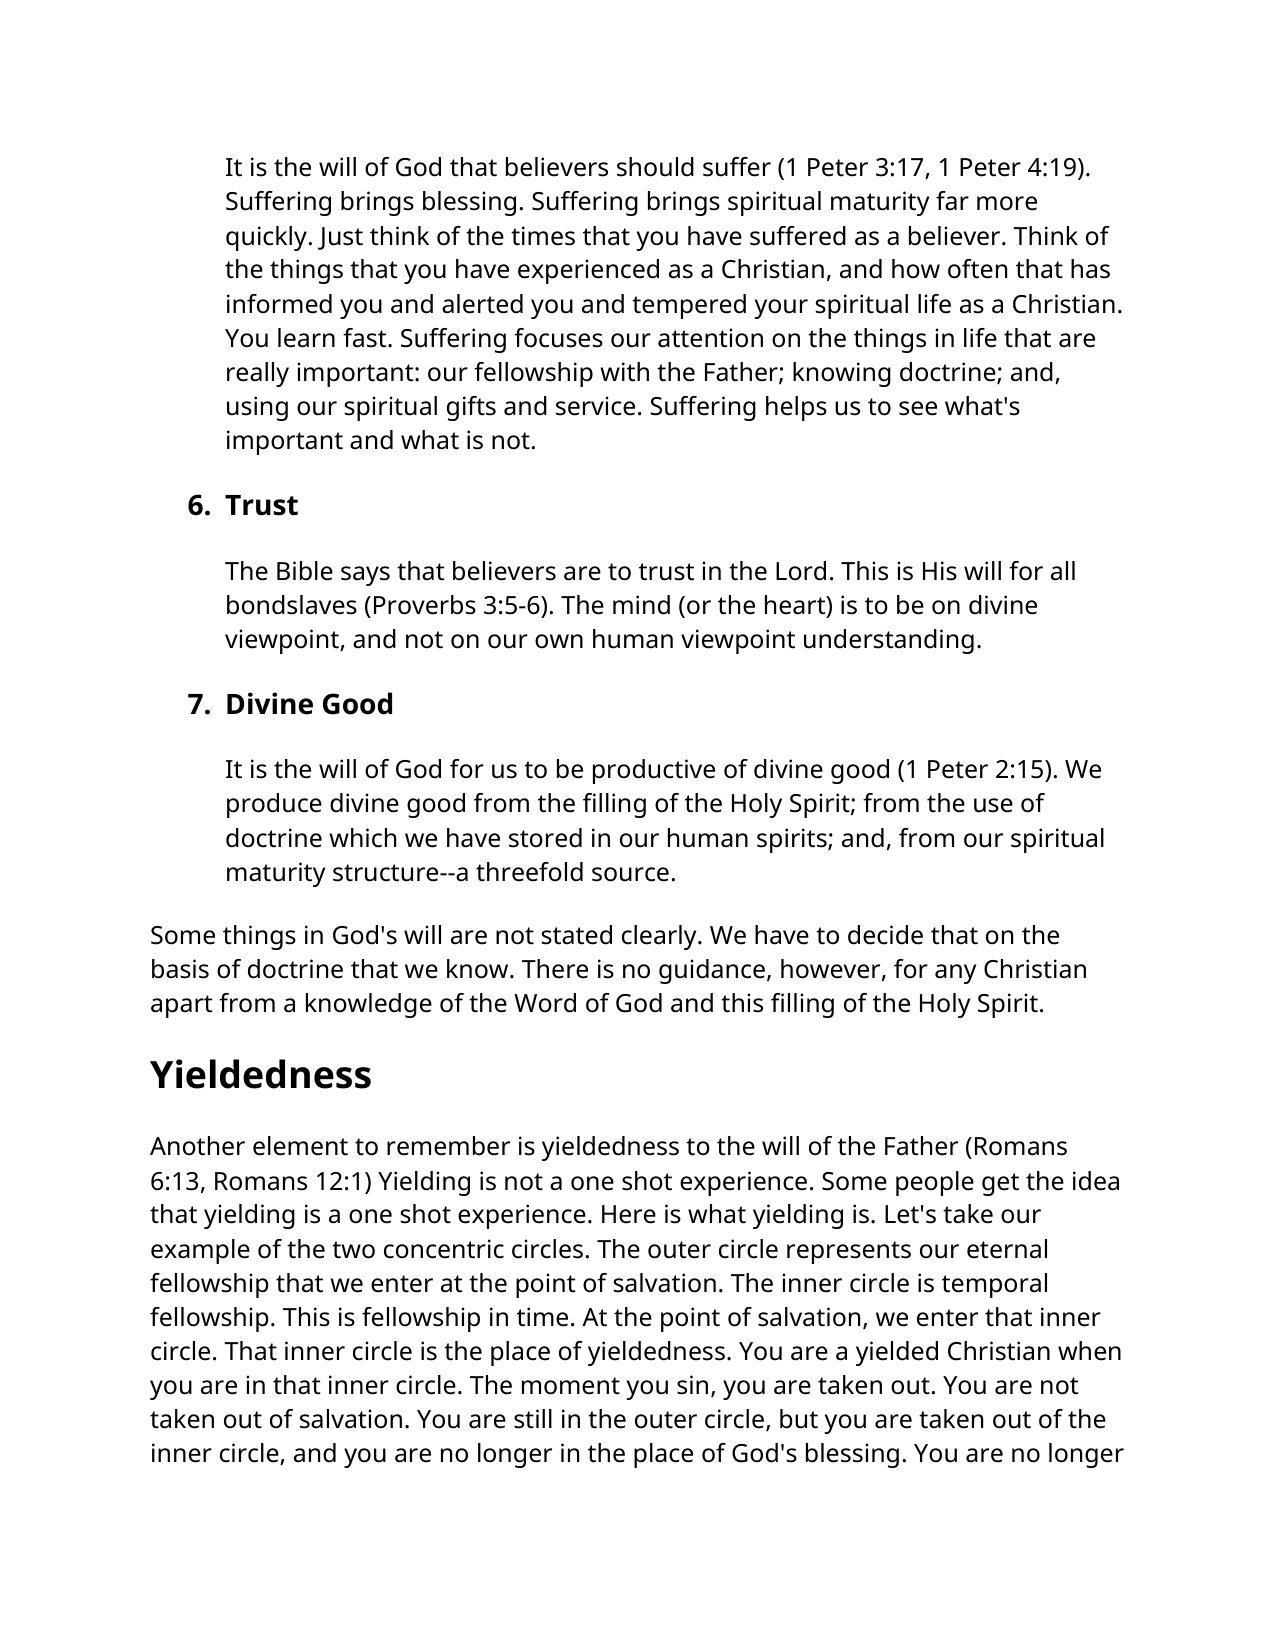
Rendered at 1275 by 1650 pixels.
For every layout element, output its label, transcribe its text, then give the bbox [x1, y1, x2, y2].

list Divine Good [187, 684, 1125, 723]
text It is the will of God that believers should suffer (1 Peter 3:17, 1 Peter 4:19). Suffering brings blessing. Suffering brings spiritual maturity far more quickly. Just think of the times that you have suffered as a believer. Think of the things that you have experienced as a Christian, and how often that has informed you and alerted you and tempered your spiritual life as a Christian. You learn fast. Suffering focuses our attention on the things in life that are really important: our fellowship with the Father; knowing doctrine; and, using our spiritual gifts and service. Suffering helps us to see what's important and what is not. [225, 150, 1125, 457]
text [150, 1129, 1125, 1470]
text It is the will of God for us to be productive of divine good (1 Peter 2:15). We produce divine good from the filling of the Holy Spirit; from the use of doctrine which we have stored in our human spirits; and, from our spiritual maturity structure--a threefold source. [225, 752, 1125, 888]
text Yieldedness [150, 1049, 1125, 1100]
text Some things in God's will are not stated clearly. We have to decide that on the basis of doctrine that we know. There is no guidance, however, for any Christian apart from a knowledge of the Word of God and this filling of the Holy Spirit. [150, 917, 1125, 1020]
text The Bible says that believers are to trust in the Lord. This is His will for all bondslaves (Proverbs 3:5-6). The mind (or the heart) is to be on divine viewpoint, and not on our own human viewpoint understanding. [225, 553, 1125, 655]
list Trust [187, 486, 1125, 524]
